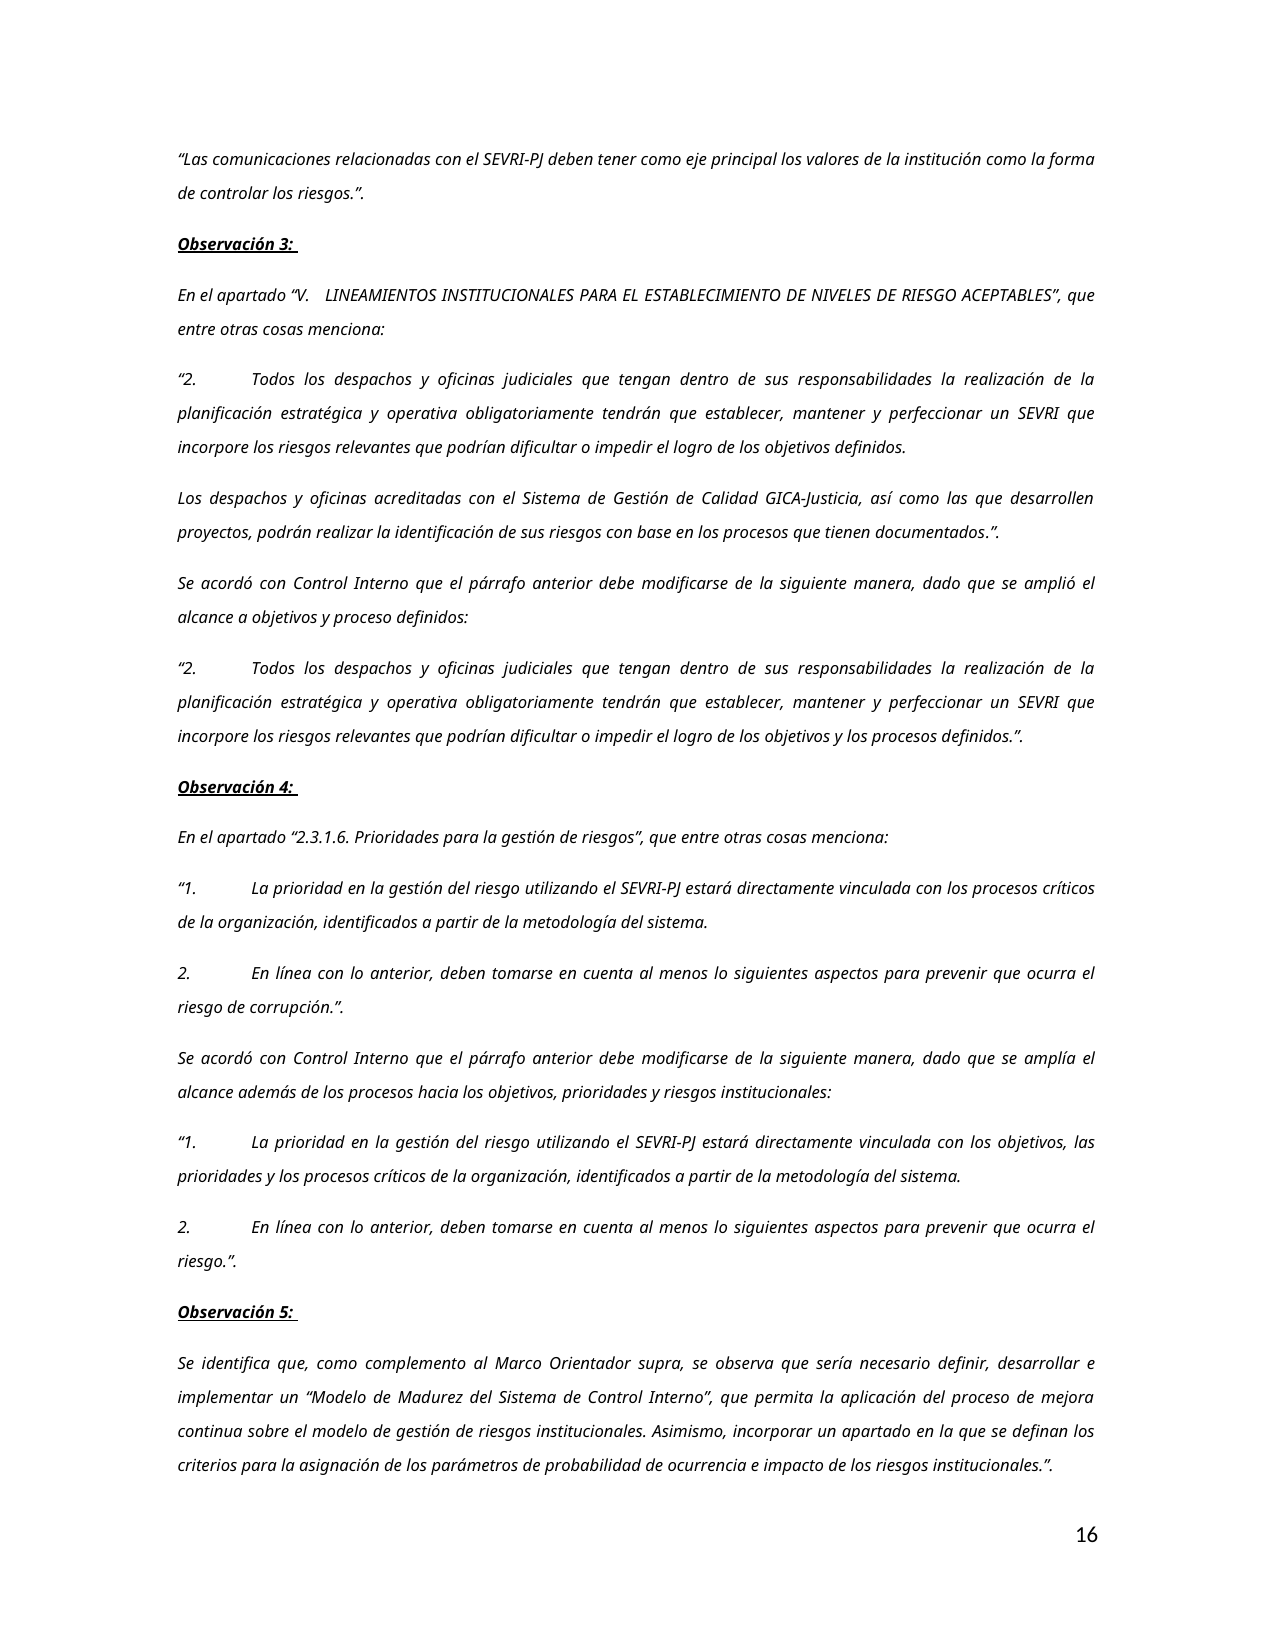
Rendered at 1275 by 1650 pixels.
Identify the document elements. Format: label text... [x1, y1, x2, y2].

text Se identifica que, como complemento al Marco Orientador supra, se observa que sería necesario definir, desarrollar e implementar un “Modelo de Madurez del Sistema de Control Interno”, que permita la aplicación del proceso de mejora continua sobre el modelo de gestión de riesgos institucionales. Asimismo, incorporar un apartado en la que se definan los criterios para la asignación de los parámetros de probabilidad de ocurrencia e impacto de los riesgos institucionales.”. [177, 1351, 1098, 1476]
text “1. La prioridad en la gestión del riesgo utilizando el SEVRI-PJ estará directamente vinculada con los objetivos, las prioridades y los procesos críticos de la organización, identificados a partir de la metodología del sistema. [177, 1131, 1098, 1188]
text Observación 3: [177, 232, 1098, 255]
text “1. La prioridad en la gestión del riesgo utilizando el SEVRI-PJ estará directamente vinculada con los procesos críticos de la organización, identificados a partir de la metodología del sistema. [177, 877, 1098, 933]
text En el apartado “V. LINEAMIENTOS INSTITUCIONALES PARA EL ESTABLECIMIENTO DE NIVELES DE RIESGO ACEPTABLES”, que entre otras cosas menciona: [177, 283, 1098, 340]
text Se acordó con Control Interno que el párrafo anterior debe modificarse de la siguiente manera, dado que se amplió el alcance a objetivos y proceso definidos: [177, 572, 1098, 628]
text “2. Todos los despachos y oficinas judiciales que tengan dentro de sus responsabilidades la realización de la planificación estratégica y operativa obligatoriamente tendrán que establecer, mantener y perfeccionar un SEVRI que incorpore los riesgos relevantes que podrían dificultar o impedir el logro de los objetivos definidos. [177, 368, 1098, 459]
text Los despachos y oficinas acreditadas con el Sistema de Gestión de Calidad GICA-Justicia, así como las que desarrollen proyectos, podrán realizar la identificación de sus riesgos con base en los procesos que tienen documentados.”. [177, 487, 1098, 543]
text Se acordó con Control Interno que el párrafo anterior debe modificarse de la siguiente manera, dado que se amplía el alcance además de los procesos hacia los objetivos, prioridades y riesgos institucionales: [177, 1046, 1098, 1103]
text Observación 4: [177, 775, 1098, 798]
text “Las comunicaciones relacionadas con el SEVRI-PJ deben tener como eje principal los valores de la institución como la forma de controlar los riesgos.”. [177, 148, 1098, 204]
text En el apartado “2.3.1.6. Prioridades para la gestión de riesgos”, que entre otras cosas menciona: [177, 826, 1098, 849]
text 2. En línea con lo anterior, deben tomarse en cuenta al menos lo siguientes aspectos para prevenir que ocurra el riesgo de corrupción.”. [177, 961, 1098, 1018]
text 2. En línea con lo anterior, deben tomarse en cuenta al menos lo siguientes aspectos para prevenir que ocurra el riesgo.”. [177, 1216, 1098, 1273]
text Observación 5: [177, 1301, 1098, 1323]
text “2. Todos los despachos y oficinas judiciales que tengan dentro de sus responsabilidades la realización de la planificación estratégica y operativa obligatoriamente tendrán que establecer, mantener y perfeccionar un SEVRI que incorpore los riesgos relevantes que podrían dificultar o impedir el logro de los objetivos y los procesos definidos.”. [177, 656, 1098, 747]
